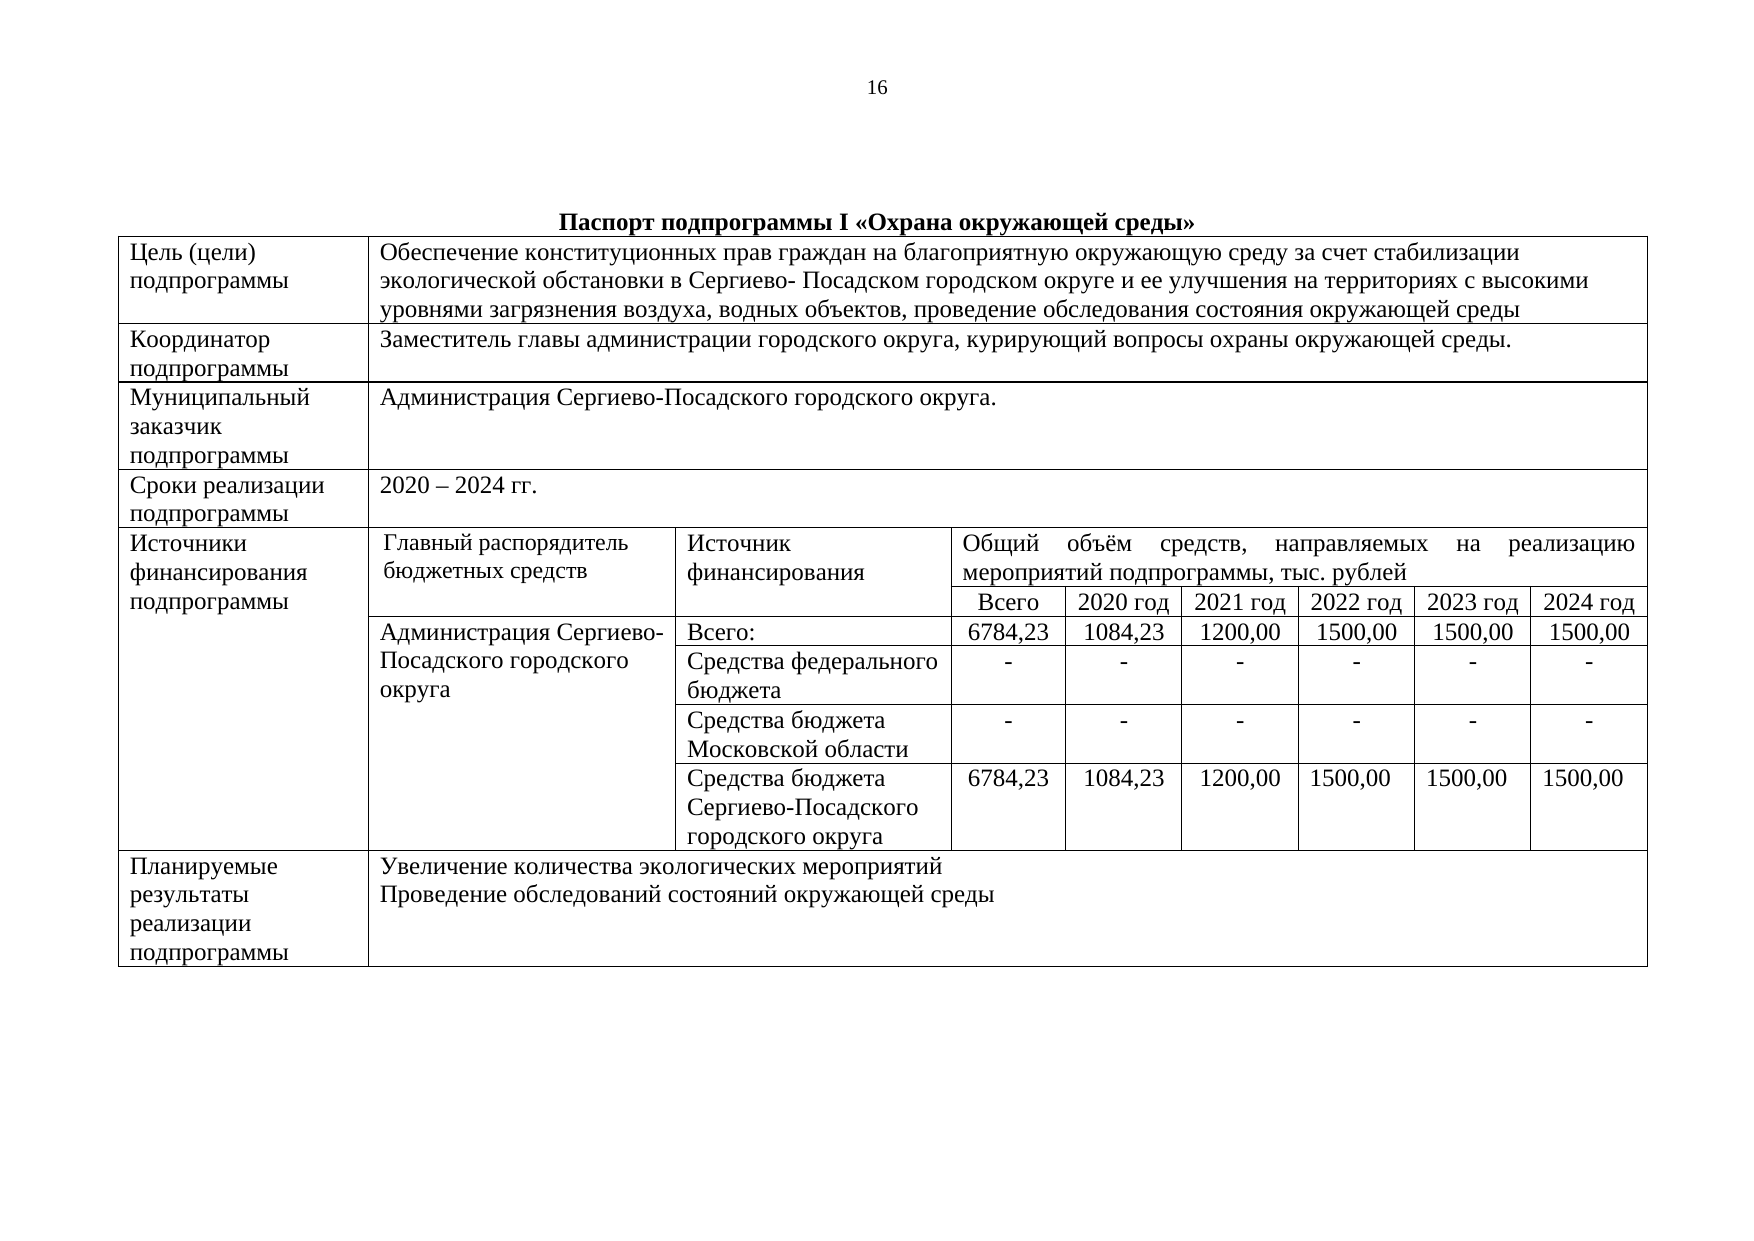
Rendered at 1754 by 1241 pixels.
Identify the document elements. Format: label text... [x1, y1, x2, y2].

table_cell - [1415, 705, 1530, 762]
table_cell Источники финансирования подпрограммы [119, 528, 368, 850]
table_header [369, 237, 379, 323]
table_cell 1200,00 [1182, 764, 1298, 850]
table_cell Администрация Сергиево-Посадского городского округа [369, 617, 675, 850]
table_cell - [1415, 646, 1530, 704]
table_cell 1084,23 [1066, 764, 1181, 850]
table_cell - [952, 646, 1065, 704]
table_cell Увеличение количества экологических мероприятий Проведение обследований состояний окружающей среды [369, 851, 1647, 966]
table_cell - [1299, 705, 1414, 762]
table_cell - [1066, 646, 1181, 704]
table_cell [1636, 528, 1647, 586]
table_cell Главный распорядитель бюджетных средств [369, 528, 675, 616]
text Паспорт подпрограммы I «Охрана окружающей среды» [118, 207, 1636, 236]
table_cell - [1066, 705, 1181, 762]
table_cell - [952, 705, 1065, 762]
table_cell - [1182, 705, 1298, 762]
table_cell 1500,00 [1415, 764, 1530, 850]
table_cell Источник финансирования [676, 528, 951, 616]
table_cell - [1182, 646, 1298, 704]
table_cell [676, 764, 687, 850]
table_cell - [1531, 705, 1647, 762]
table_cell 6784,23 [952, 764, 1065, 850]
table_header Цель (цели) подпрограммы [119, 237, 368, 323]
table_cell 1500,00 [1531, 764, 1647, 850]
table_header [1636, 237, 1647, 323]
table_cell Администрация Сергиево-Посадского городского округа. [369, 383, 1647, 469]
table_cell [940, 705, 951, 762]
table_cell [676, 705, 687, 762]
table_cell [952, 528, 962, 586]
table_cell Заместитель главы администрации городского округа, курирующий вопросы охраны окружающей среды. [369, 324, 1647, 381]
table_cell - [1531, 646, 1647, 704]
table_cell - [1299, 646, 1414, 704]
table_cell 1500,00 [1299, 764, 1414, 850]
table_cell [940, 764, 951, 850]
table_cell 2020 – 2024 гг. [369, 470, 1647, 527]
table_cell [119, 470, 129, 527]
